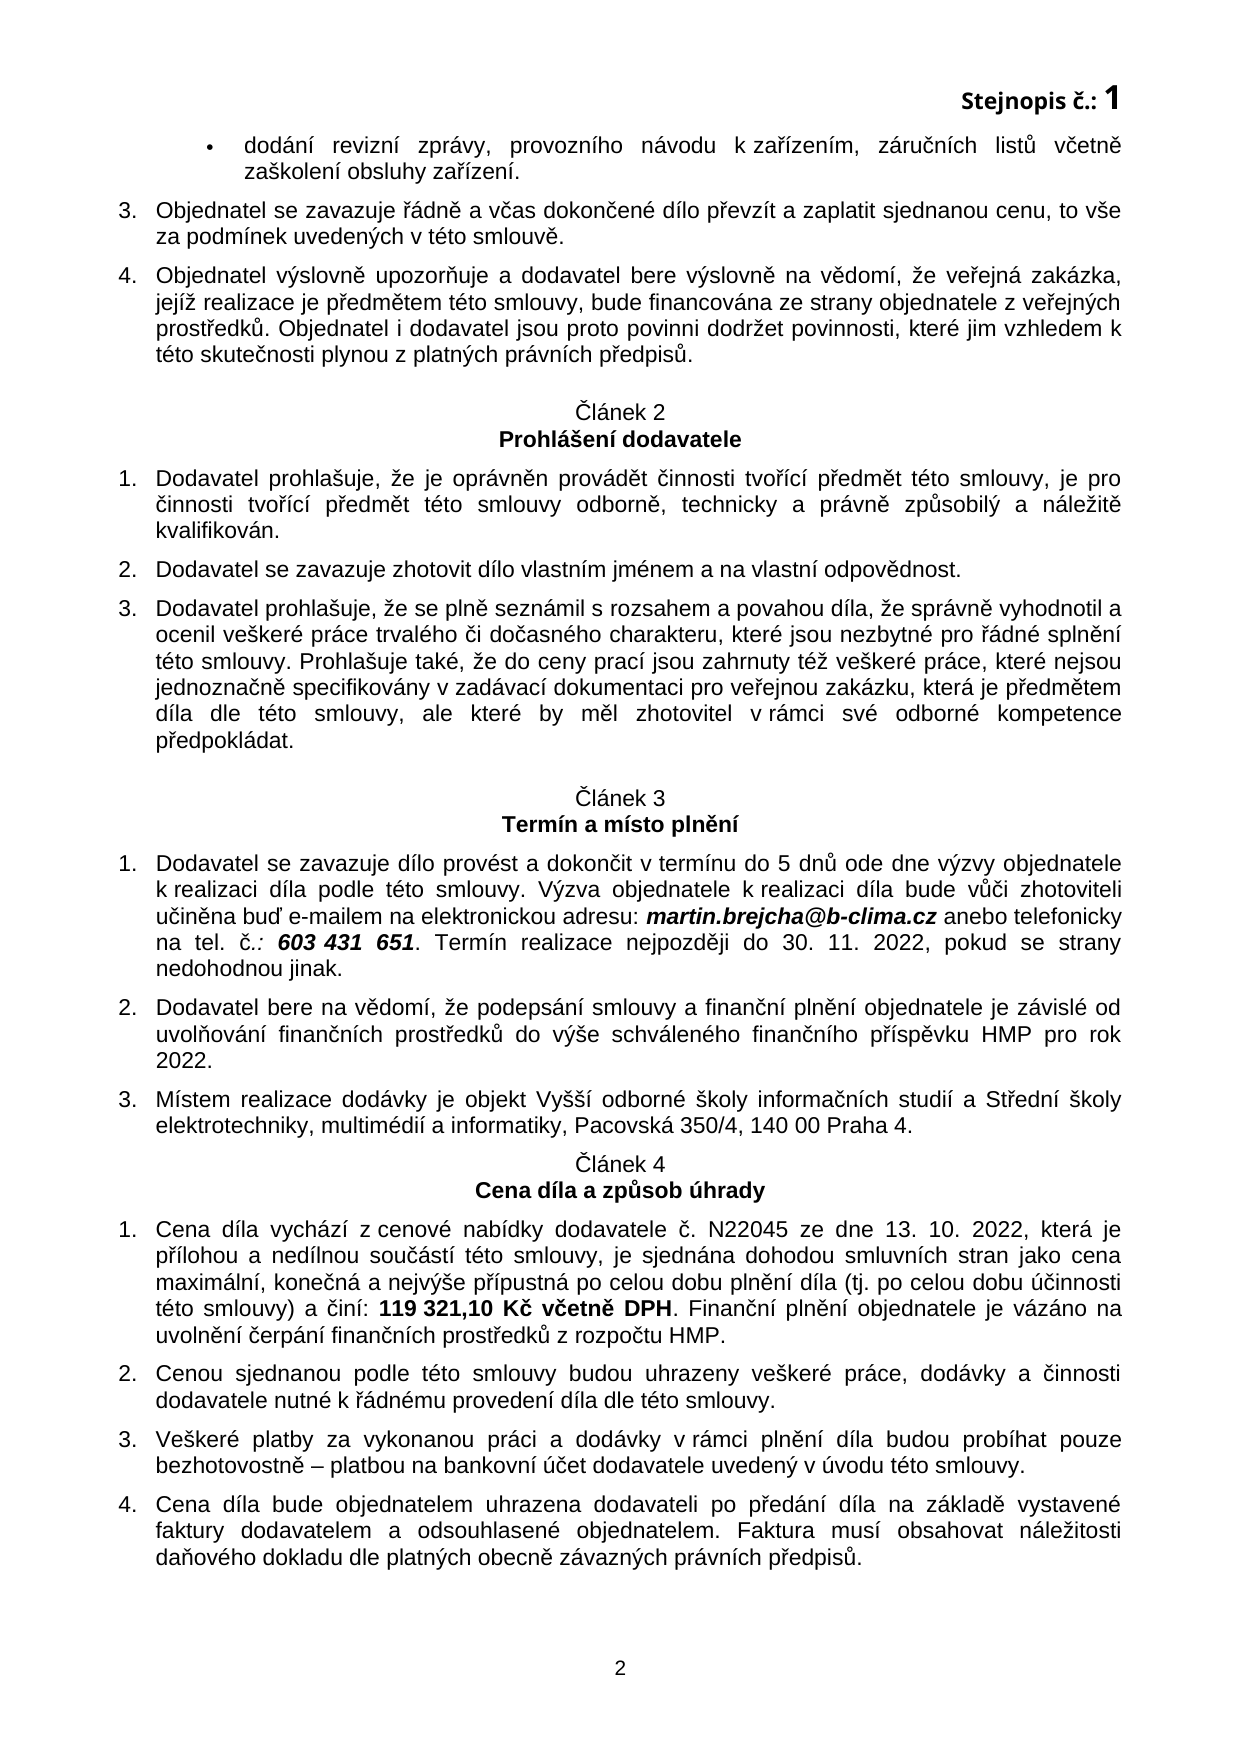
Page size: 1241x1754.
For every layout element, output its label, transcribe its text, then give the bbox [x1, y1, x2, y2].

list Cena díla bude objednatelem uhrazena dodavateli po předání díla na základě vystavené faktury dodavatelem a odsouhlasené objednatelem. Faktura musí obsahovat náležitosti daňového dokladu dle platných obecně závazných právních předpisů. [118, 1491, 1122, 1570]
list Objednatel výslovně upozorňuje a dodavatel bere výslovně na vědomí, že veřejná zakázka, jejíž realizace je předmětem této smlouvy, bude financována ze strany objednatele z veřejných prostředků. Objednatel i dodavatel jsou proto povinni dodržet povinnosti, které jim vzhledem k této skutečnosti plynou z platných právních předpisů. [118, 262, 1122, 368]
list Veškeré platby za vykonanou práci a dodávky v rámci plnění díla budou probíhat pouze bezhotovostně – platbou na bankovní účet dodavatele uvedený v úvodu této smlouvy. [118, 1426, 1122, 1478]
list Dodavatel prohlašuje, že je oprávněn provádět činnosti tvořící předmět této smlouvy, je pro činnosti tvořící předmět této smlouvy odborně, technicky a právně způsobilý a náležitě kvalifikován. [118, 464, 1122, 543]
text Termín a místo plnění [118, 811, 1122, 837]
list dodání revizní zprávy, provozního návodu k zařízením, záručních listů včetně zaškolení obsluhy zařízení. [207, 132, 1122, 184]
list Dodavatel se zavazuje dílo provést a dokončit v termínu do 5 dnů ode dne výzvy objednatele k realizaci díla podle této smlouvy. Výzva objednatele k realizaci díla bude vůči zhotoviteli učiněna buď e-mailem na elektronickou adresu: martin.brejcha@b-clima.cz anebo telefonicky na tel. č.: 603 431 651. Termín realizace nejpozději do 30. 11. 2022, pokud se strany nedohodnou jinak. [118, 850, 1122, 982]
list Cenou sjednanou podle této smlouvy budou uhrazeny veškeré práce, dodávky a činnosti dodavatele nutné k řádnému provedení díla dle této smlouvy. [118, 1360, 1122, 1413]
text Článek 4 [118, 1151, 1122, 1177]
list Cena díla vychází z cenové nabídky dodavatele č. N22045 ze dne 13. 10. 2022, která je přílohou a nedílnou součástí této smlouvy, je sjednána dohodou smluvních stran jako cena maximální, konečná a nejvýše přípustná po celou dobu plnění díla (tj. po celou dobu účinnosti této smlouvy) a činí: 119 321,10 Kč včetně DPH. Finanční plnění objednatele je vázáno na uvolnění čerpání finančních prostředků z rozpočtu HMP. [118, 1216, 1122, 1348]
list Dodavatel se zavazuje zhotovit dílo vlastním jménem a na vlastní odpovědnost. [118, 556, 1122, 582]
text Prohlášení dodavatele [118, 426, 1122, 452]
text Cena díla a způsob úhrady [118, 1177, 1122, 1204]
list Dodavatel prohlašuje, že se plně seznámil s rozsahem a povahou díla, že správně vyhodnotil a ocenil veškeré práce trvalého či dočasného charakteru, které jsou nezbytné pro řádné splnění této smlouvy. Prohlašuje také, že do ceny prací jsou zahrnuty též veškeré práce, které nejsou jednoznačně specifikovány v zadávací dokumentaci pro veřejnou zakázku, která je předmětem díla dle této smlouvy, ale které by měl zhotovitel v rámci své odborné kompetence předpokládat. [118, 595, 1122, 753]
list Místem realizace dodávky je objekt Vyšší odborné školy informačních studií a Střední školy elektrotechniky, multimédií a informatiky, Pacovská 350/4, 140 00 Praha 4. [118, 1086, 1122, 1138]
list Dodavatel bere na vědomí, že podepsání smlouvy a finanční plnění objednatele je závislé od uvolňování finančních prostředků do výše schváleného finančního příspěvku HMP pro rok 2022. [118, 994, 1122, 1073]
text Článek 3 [118, 785, 1122, 811]
list Objednatel se zavazuje řádně a včas dokončené dílo převzít a zaplatit sjednanou cenu, to vše za podmínek uvedených v této smlouvě. [118, 197, 1122, 250]
text Článek 2 [118, 399, 1122, 426]
